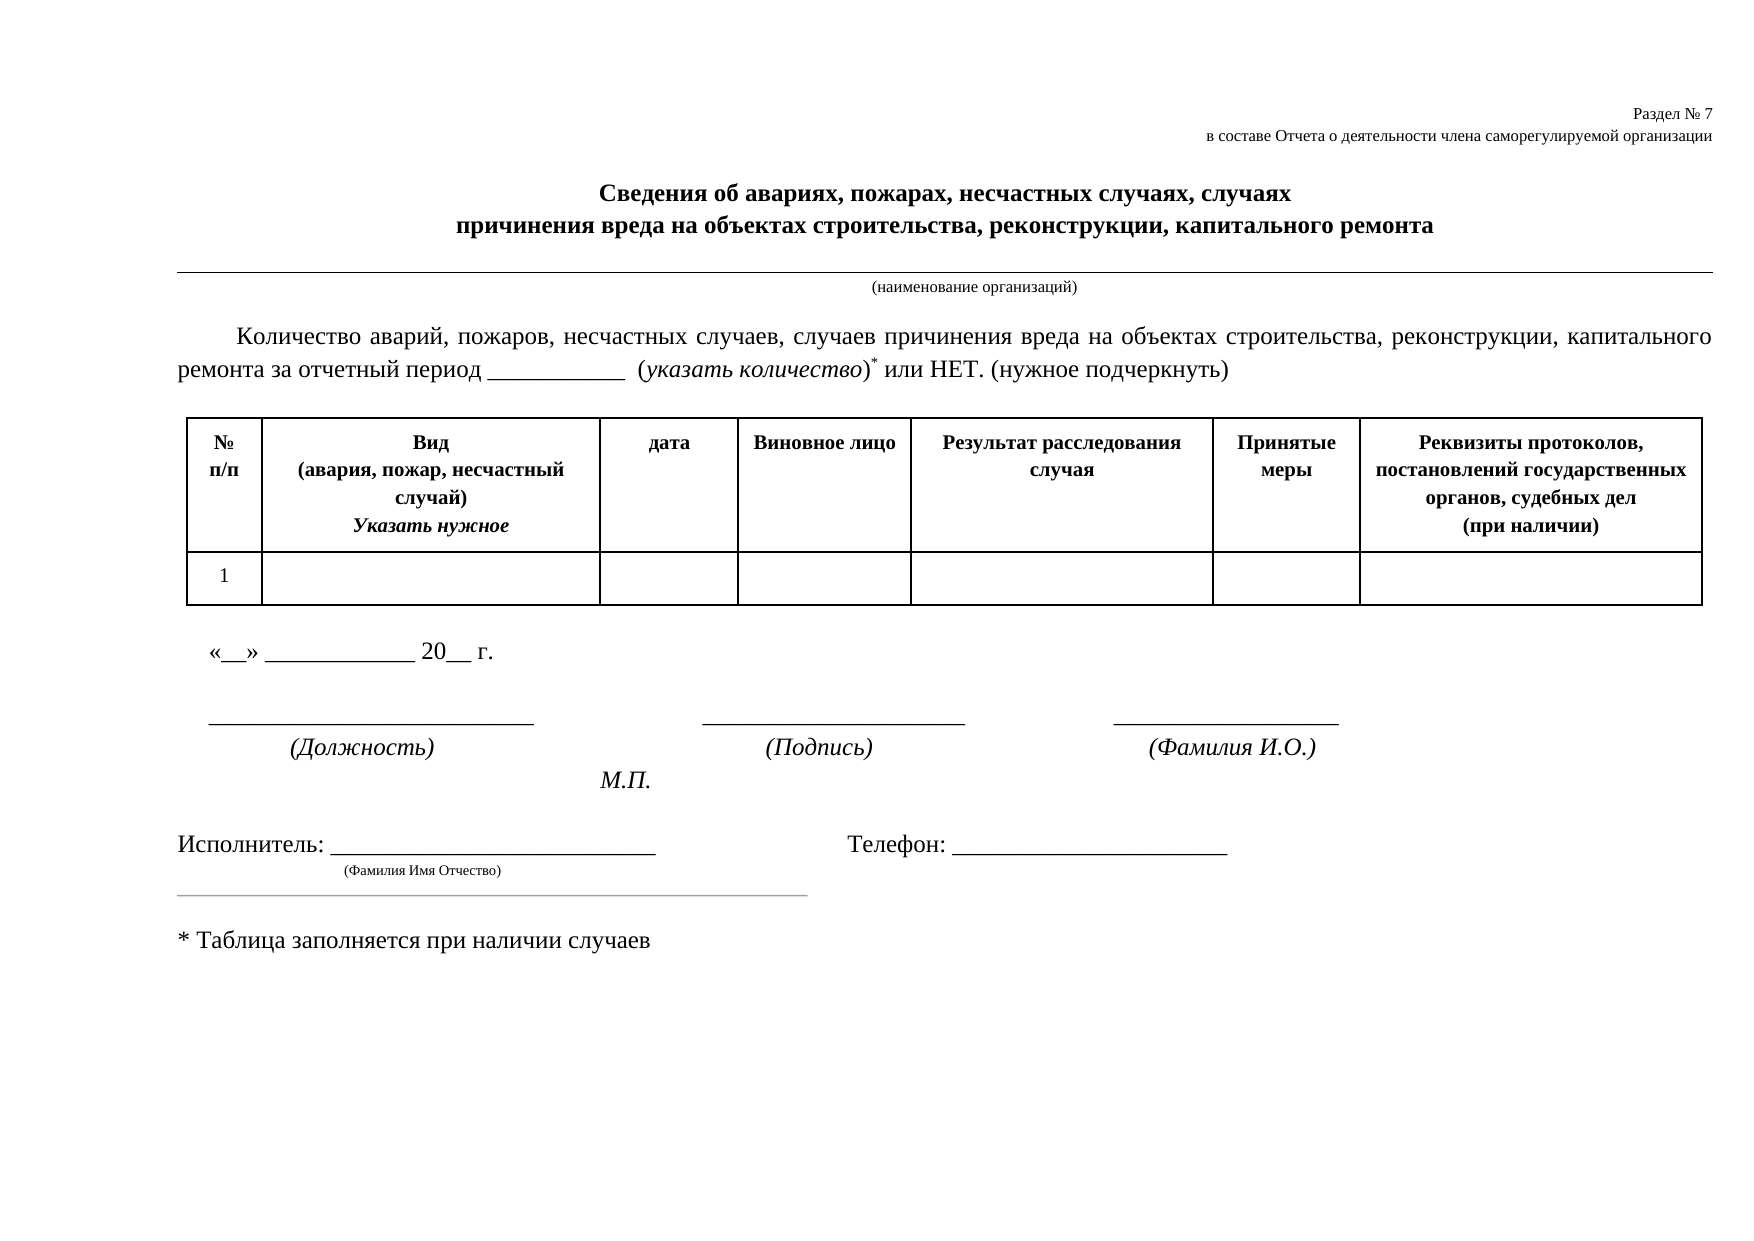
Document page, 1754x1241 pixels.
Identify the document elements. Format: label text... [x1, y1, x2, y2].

text (Должность) (Подпись) (Фамилия И.О.) [177, 732, 1713, 761]
text Сведения об авариях, пожарах, несчастных случаях, случаях [177, 178, 1713, 206]
table_header Принятые меры [1214, 419, 1359, 551]
text Исполнитель: __________________________ Телефон: ______________________ [177, 829, 1713, 857]
text * Таблица заполняется при наличии случаев [177, 925, 1713, 954]
text __________________________ _____________________ __________________ [177, 699, 1702, 728]
table_cell [601, 553, 737, 604]
text Количество аварий, пожаров, несчастных случаев, случаев причинения вреда на объектах строительства, реконструкции, капитального ремонта за отчетный период ___________ (указать количество)* или НЕТ. (нужное подчеркнуть) [177, 321, 1713, 383]
table_header дата [601, 419, 737, 551]
table_header Реквизиты протоколов, постановлений государственных органов, судебных дел (при наличии) [1361, 419, 1701, 551]
text (наименование организаций) [177, 277, 1713, 296]
table_header Виновное лицо [739, 419, 910, 551]
text в составе Отчета о деятельности члена саморегулируемой организации [177, 125, 1713, 144]
table_cell [263, 553, 599, 604]
text «__» ____________ 20__ г. [177, 636, 1713, 665]
text причинения вреда на объектах строительства, реконструкции, капитального ремонта [177, 211, 1713, 239]
table_cell [1361, 553, 1701, 604]
text М.П. [177, 766, 1713, 794]
table_header Вид (авария, пожар, несчастный случай) Указать нужное [263, 419, 599, 551]
table_cell [912, 553, 1212, 604]
table_cell 1 [188, 553, 261, 604]
table_header Результат расследования случая [912, 419, 1212, 551]
table_cell [1214, 553, 1359, 604]
text Раздел № 7 [177, 103, 1713, 123]
text (Фамилия Имя Отчество) [177, 862, 1713, 891]
table_cell [739, 553, 910, 604]
table_header № п/п [188, 419, 261, 551]
